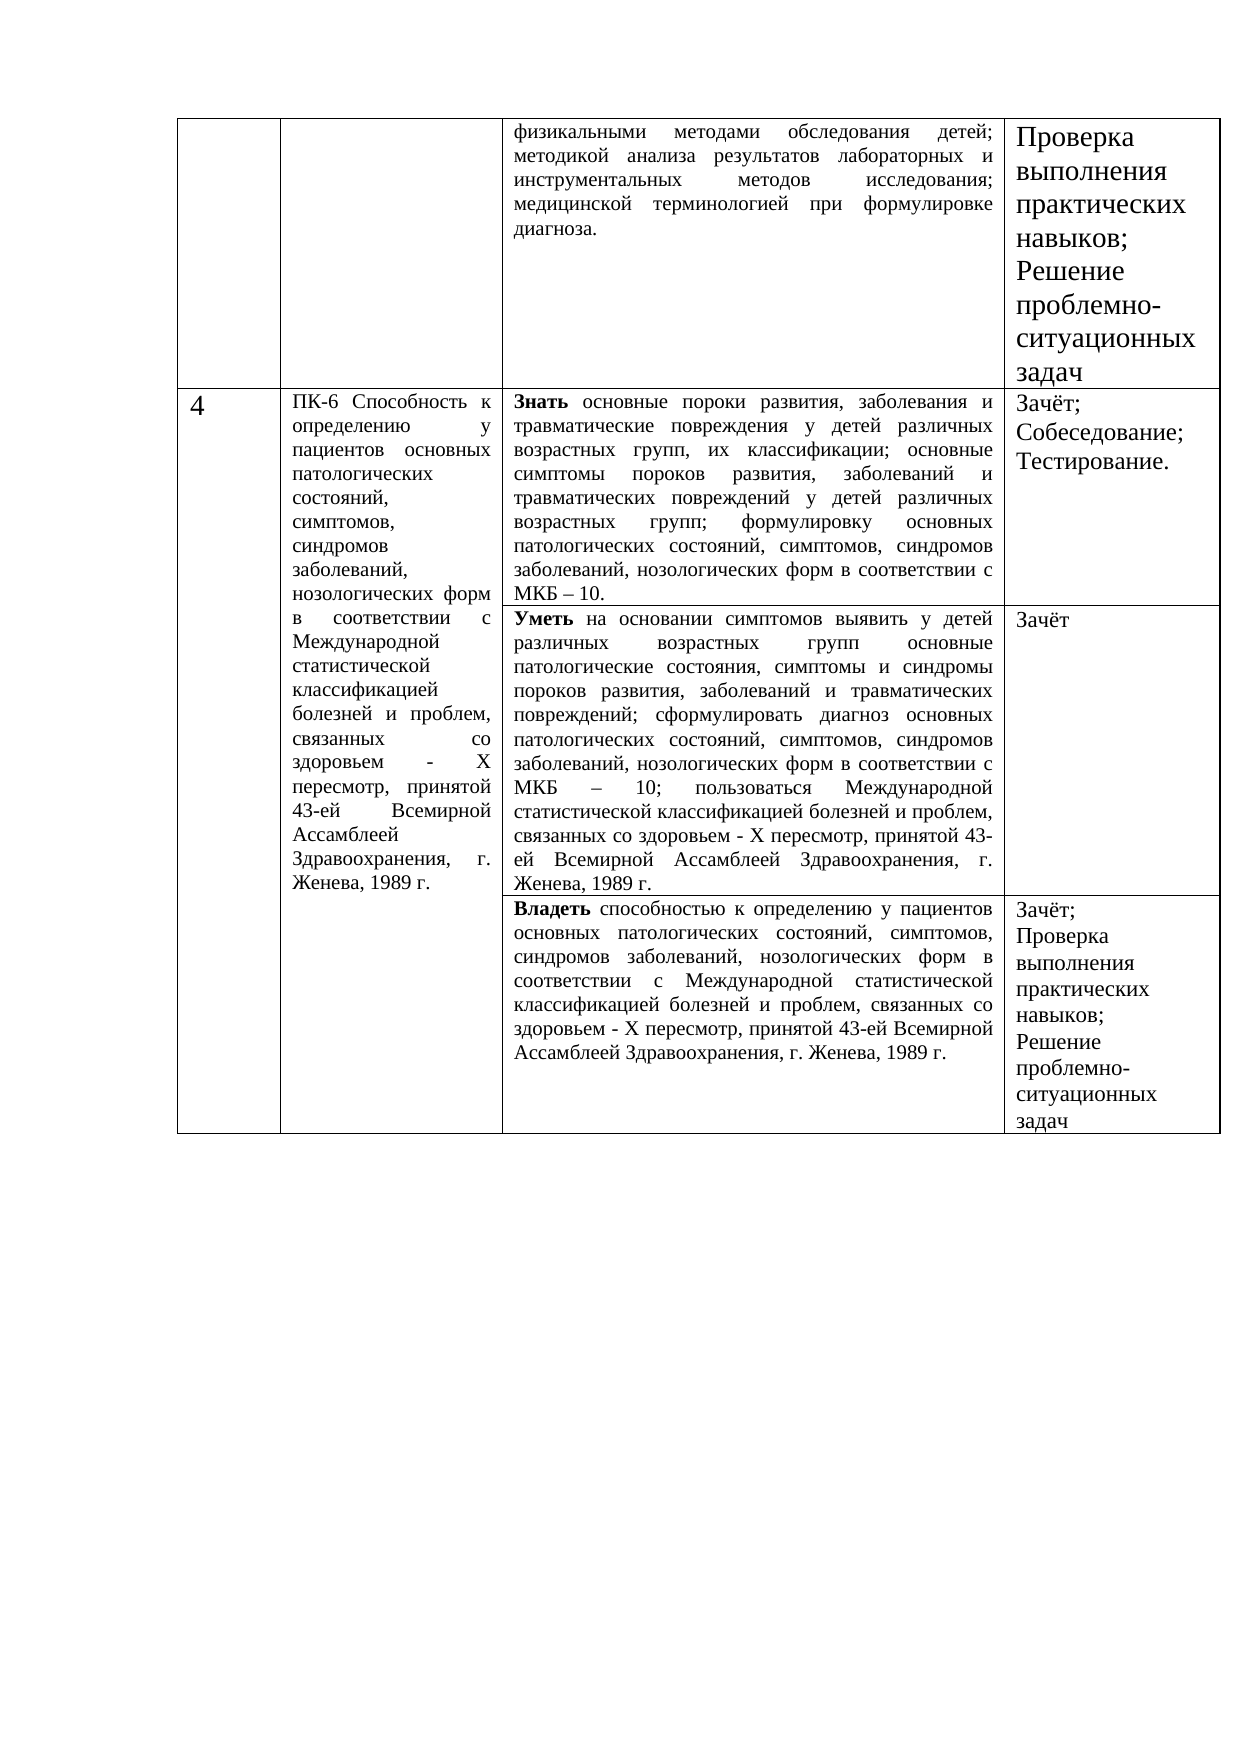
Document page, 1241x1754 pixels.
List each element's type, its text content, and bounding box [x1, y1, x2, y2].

table_cell Зачёт; Проверка выполнения практических навыков; Решение проблемно-ситуационных задач [1005, 896, 1219, 1133]
table_cell Знать основные пороки развития, заболевания и травматические повреждения у детей различных возрастных групп, их классификации; основные симптомы пороков развития, заболеваний и травматических повреждений у детей различных возрастных групп; формулировку основных патологических состояний, симптомов, синдромов заболеваний, нозологических форм в соответствии с МКБ – 10. [503, 389, 1004, 605]
table_cell Зачёт; Собеседование; Тестирование. [1005, 389, 1219, 605]
table_cell Уметь на основании симптомов выявить у детей различных возрастных групп основные патологические состояния, симптомы и синдромы пороков развития, заболеваний и травматических повреждений; сформулировать диагноз основных патологических состояний, симптомов, синдромов заболеваний, нозологических форм в соответствии с МКБ – 10; пользоваться Международной статистической классификацией болезней и проблем, связанных со здоровьем - X пересмотр, принятой 43-ей Всемирной Ассамблеей Здравоохранения, г. Женева, 1989 г. [503, 606, 1004, 895]
table_cell 4 [178, 389, 280, 1133]
table_cell ПК-6 Способность к определению у пациентов основных патологических состояний, симптомов, синдромов заболеваний, нозологических форм в соответствии с Международной статистической классификацией болезней и проблем, связанных со здоровьем - X пересмотр, принятой 43-ей Всемирной Ассамблеей Здравоохранения, г. Женева, 1989 г. [281, 389, 502, 1133]
table_cell Владеть способностью к определению у пациентов основных патологических состояний, симптомов, синдромов заболеваний, нозологических форм в соответствии с Международной статистической классификацией болезней и проблем, связанных со здоровьем - X пересмотр, принятой 43-ей Всемирной Ассамблеей Здравоохранения, г. Женева, 1989 г. [503, 896, 1004, 1133]
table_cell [1005, 119, 1219, 387]
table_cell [503, 119, 1004, 387]
table_cell Зачёт [1005, 606, 1219, 895]
